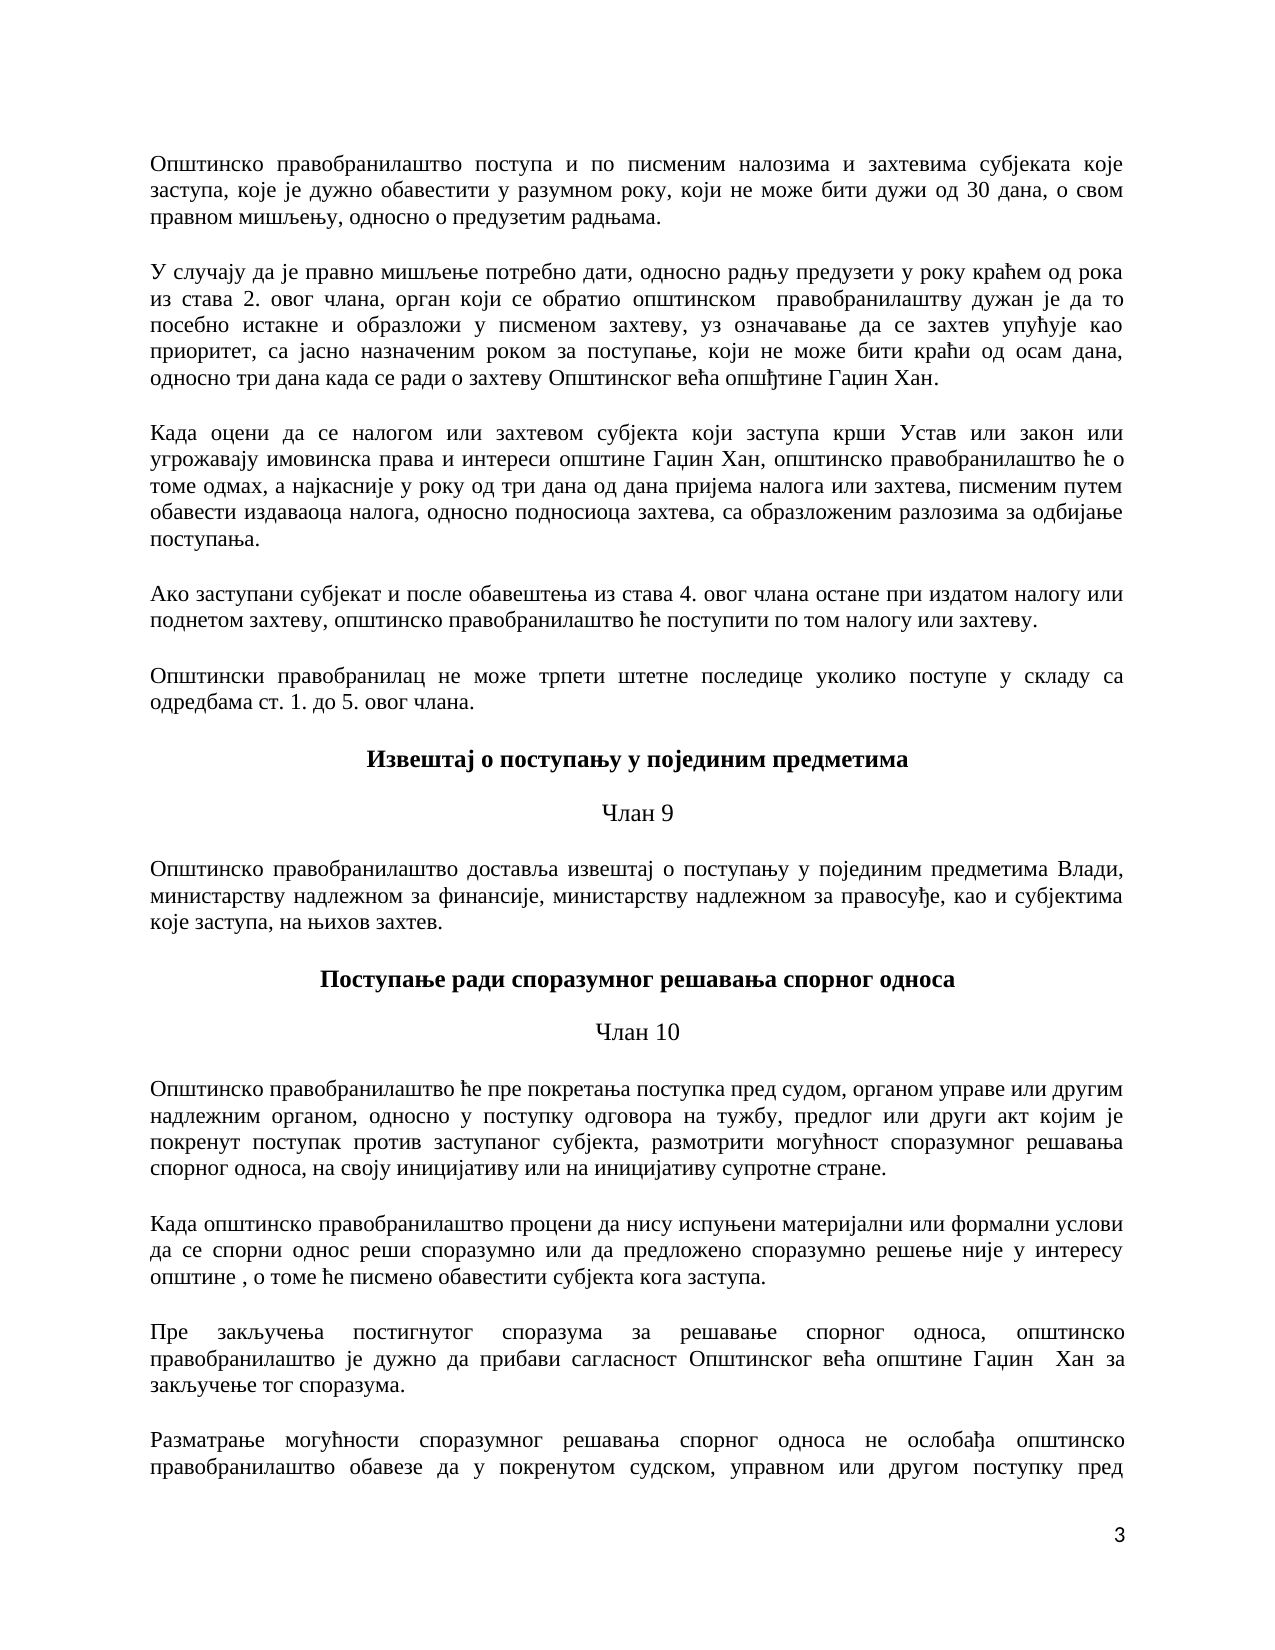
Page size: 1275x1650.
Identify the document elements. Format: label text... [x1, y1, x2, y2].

text Када општинско правобранилаштво процени да нису испуњени материјални или формални услови да се спорни однос реши споразумно или да предложено споразумно решење није у интересу општине , о томе ће писмено обавестити субјекта кога заступа. [150, 1210, 1125, 1289]
text Општинско правобранилаштво доставља извештај о поступању у појединим предметима Влади, министарству надлежном за финансије, министарству надлежном за правосуђе, као и субјектима које заступа, на њихов захтев. [150, 856, 1125, 934]
text Пре закључења постигнутог споразума за решавање спорног односа, општинско правобранилаштво је дужно да прибави сагласност Општинског већа општине Гаџин Хан за закључење тог споразума. [150, 1318, 1125, 1397]
text Када оцени да се налогом или захтевом субјекта који заступа крши Устав или закон или угрожавају имовинска права и интереси општине Гаџин Хан, општинско правобранилаштво ће о томе одмах, а најкасније у року од три дана од дана пријема налога или захтева, писменим путем обавести издаваоца налога, односно подносиоца захтева, са образложеним разлозима за одбијање поступања. [150, 419, 1125, 551]
text Поступање ради споразумног решавања спорног односа [150, 964, 1125, 992]
text Извештај о поступању у појединим предметима [150, 744, 1125, 773]
text Општинско правобранилаштво поступа и по писменим налозима и захтевима субјеката које заступа, које је дужно обавестити у разумном року, који не може бити дужи од 30 дана, о свом правном мишљењу, односно о предузетим радњама. [150, 150, 1125, 229]
text Ако заступани субјекат и после обавештења из става 4. овог члана остане при издатом налогу или поднетом захтеву, општинско правобранилаштво ће поступити по том налогу или захтеву. [150, 580, 1125, 633]
text Општински правобранилац не може трпети штетне последице уколико поступе у складу са одредбама ст. 1. до 5. овог члана. [150, 662, 1125, 715]
text Општинско правобранилаштво ће пре покретања поступка пред судом, органом управе или другим надлежним органом, односно у поступку одговора на тужбу, предлог или други акт којим је покренут поступак против заступаног субјекта, размотрити могућност споразумног решавања спорног односа, на своју иницијативу или на иницијативу супротне стране. [150, 1075, 1125, 1181]
text Члан 9 [150, 798, 1125, 826]
text Члан 10 [150, 1017, 1125, 1046]
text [150, 1426, 1125, 1479]
text У случају да је правно мишљење потребно дати, односно радњу предузети у року краћем од рока из става 2. овог члана, орган који се обратио општинском правобранилаштву дужан је да то посебно истакне и образложи у писменом захтеву, уз означавање да се захтев упућује као приоритет, са јасно назначеним роком за поступање, који не може бити краћи од осам дана, односно три дана када се ради о захтеву Општинског већа опшђтине Гаџин Хан. [150, 258, 1125, 390]
